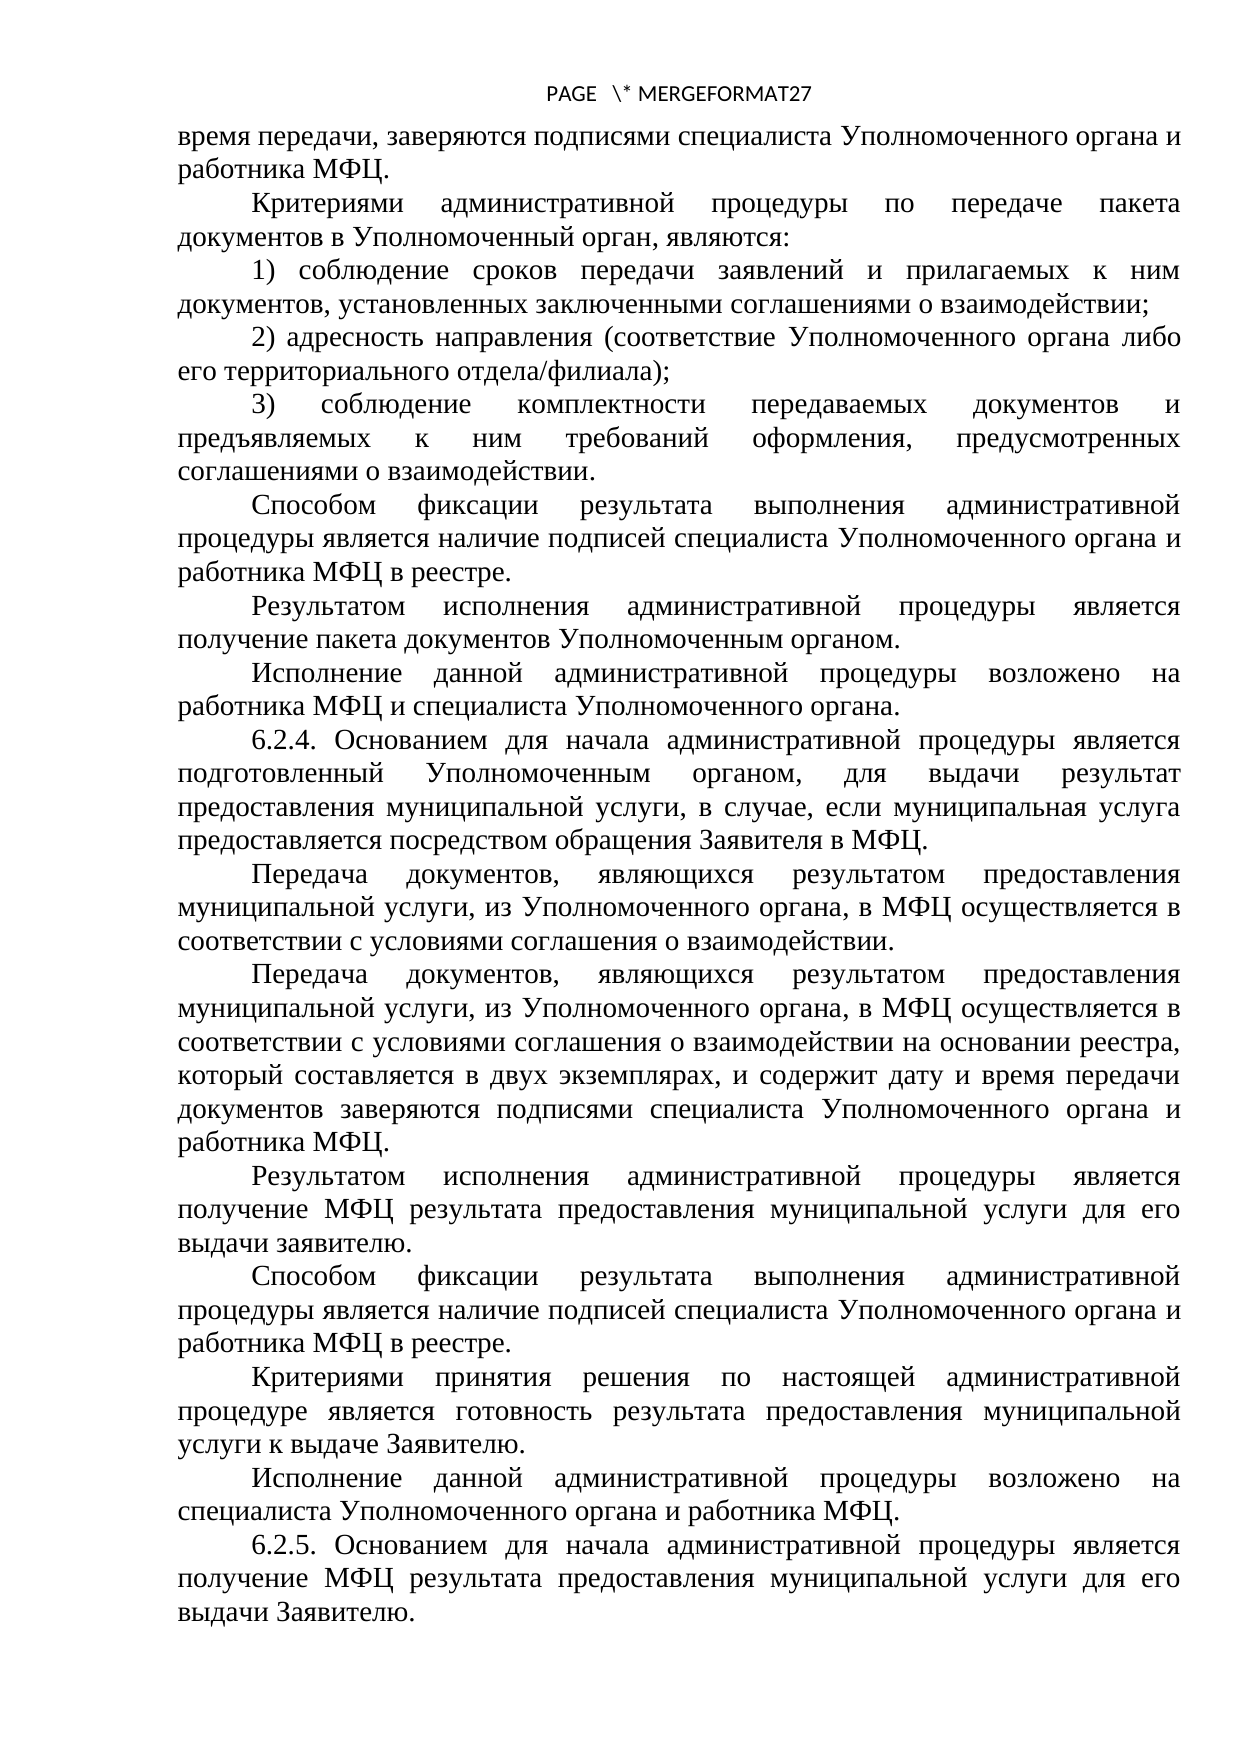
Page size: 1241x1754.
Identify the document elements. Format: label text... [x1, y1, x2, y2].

text Критериями административной процедуры по передаче пакета документов в Уполномоченный орган, являются: [177, 185, 1181, 252]
text Критериями принятия решения по настоящей административной процедуре является готовность результата предоставления муниципальной услуги к выдаче Заявителю. [177, 1359, 1181, 1460]
text 6.2.5. Основанием для начала административной процедуры является получение МФЦ результата предоставления муниципальной услуги для его выдачи Заявителю. [177, 1527, 1181, 1627]
text Исполнение данной административной процедуры возложено на специалиста Уполномоченного органа и работника МФЦ. [177, 1460, 1181, 1527]
text 6.2.4. Основанием для начала административной процедуры является подготовленный Уполномоченным органом, для выдачи результат предоставления муниципальной услуги, в случае, если муниципальная услуга предоставляется посредством обращения Заявителя в МФЦ. [177, 722, 1181, 856]
text Исполнение данной административной процедуры возложено на работника МФЦ и специалиста Уполномоченного органа. [177, 655, 1181, 722]
text Результатом исполнения административной процедуры является получение МФЦ результата предоставления муниципальной услуги для его выдачи заявителю. [177, 1158, 1181, 1258]
text Результатом исполнения административной процедуры является получение пакета документов Уполномоченным органом. [177, 588, 1181, 655]
text Передача документов, являющихся результатом предоставления муниципальной услуги, из Уполномоченного органа, в МФЦ осуществляется в соответствии с условиями соглашения о взаимодействии. [177, 856, 1181, 957]
text 1) соблюдение сроков передачи заявлений и прилагаемых к ним документов, установленных заключенными соглашениями о взаимодействии; [177, 252, 1181, 319]
text 2) адресность направления (соответствие Уполномоченного органа либо его территориального отдела/филиала); [177, 319, 1181, 386]
text Способом фиксации результата выполнения административной процедуры является наличие подписей специалиста Уполномоченного органа и работника МФЦ в реестре. [177, 1258, 1181, 1359]
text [177, 118, 1181, 185]
text Способом фиксации результата выполнения административной процедуры является наличие подписей специалиста Уполномоченного органа и работника МФЦ в реестре. [177, 487, 1181, 588]
text 3) соблюдение комплектности передаваемых документов и предъявляемых к ним требований оформления, предусмотренных соглашениями о взаимодействии. [177, 386, 1181, 487]
text Передача документов, являющихся результатом предоставления муниципальной услуги, из Уполномоченного органа, в МФЦ осуществляется в соответствии с условиями соглашения о взаимодействии на основании реестра, который составляется в двух экземплярах, и содержит дату и время передачи документов заверяются подписями специалиста Уполномоченного органа и работника МФЦ. [177, 957, 1181, 1158]
